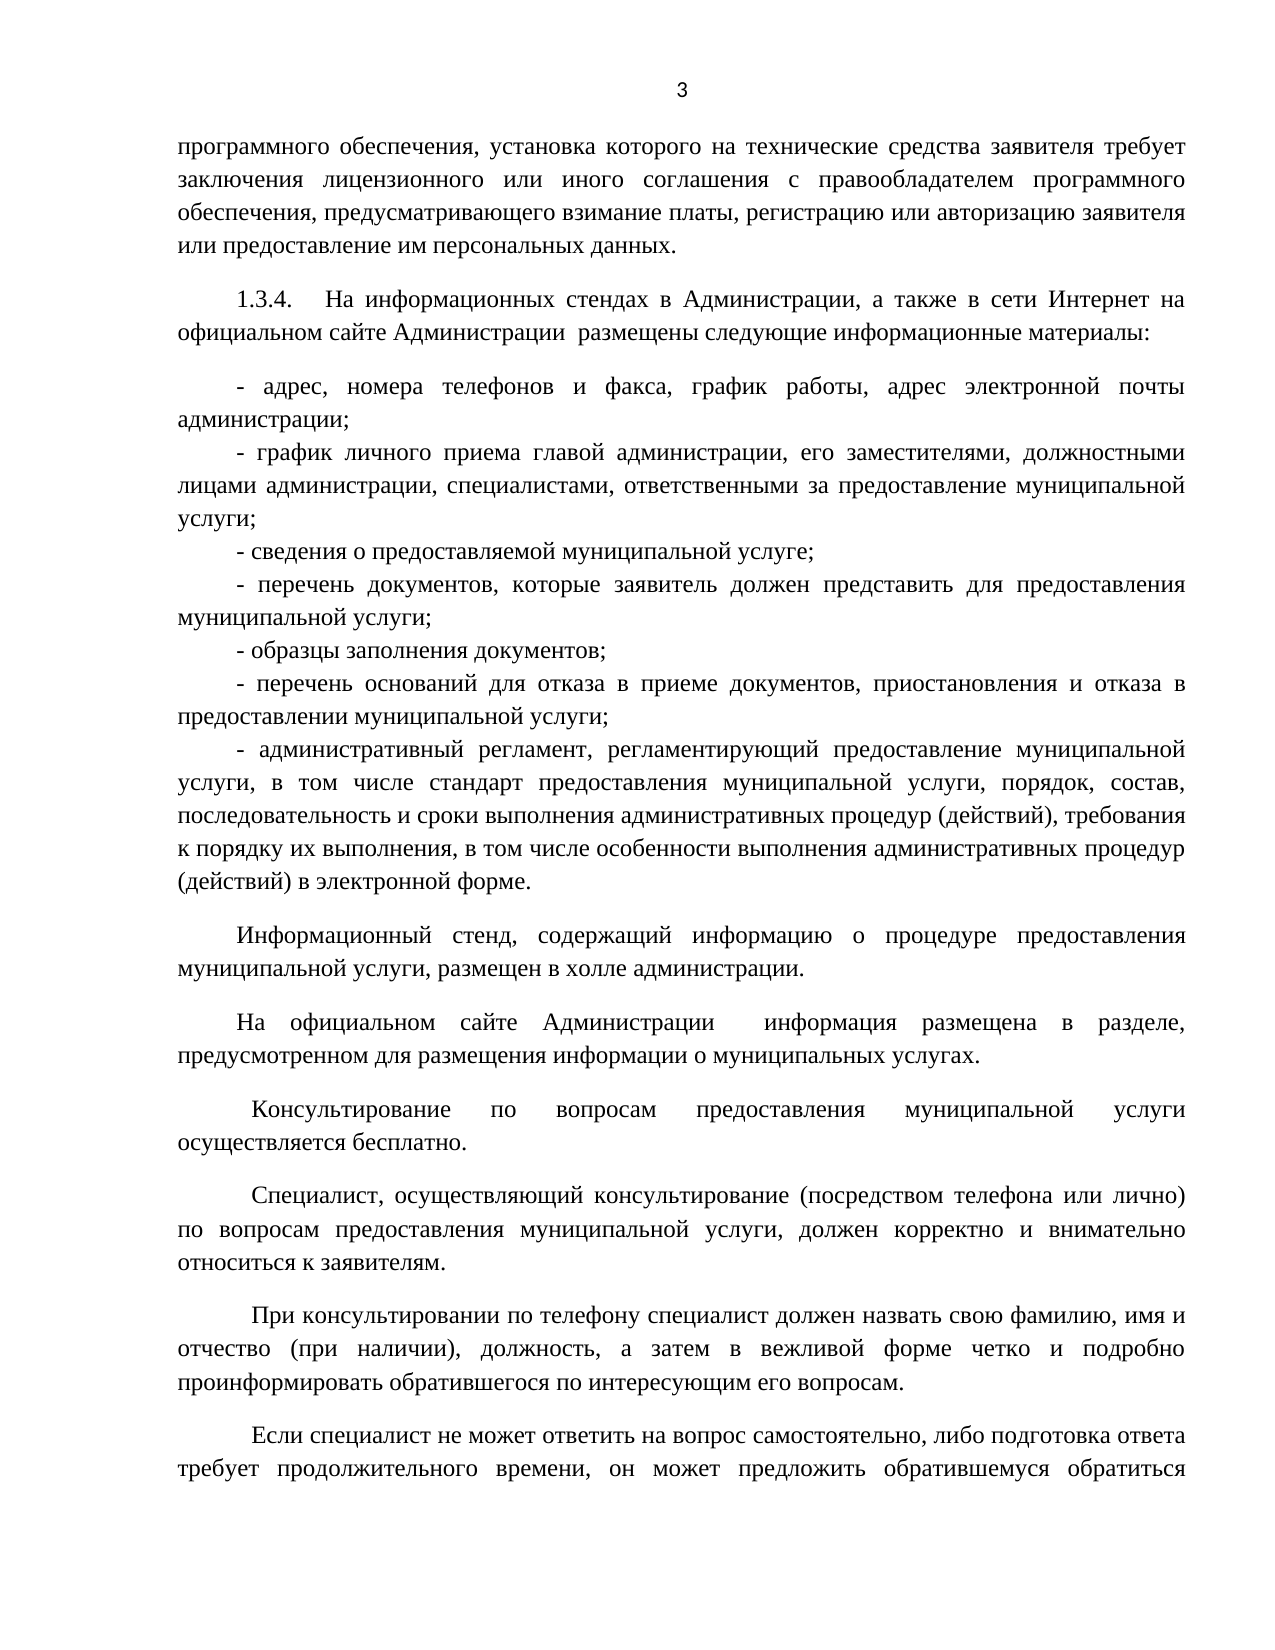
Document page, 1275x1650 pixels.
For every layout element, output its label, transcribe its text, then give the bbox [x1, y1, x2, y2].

text - образцы заполнения документов; [177, 635, 1186, 664]
text Специалист, осуществляющий консультирование (посредством телефона или лично) по вопросам предоставления муниципальной услуги, должен корректно и внимательно относиться к заявителям. [177, 1181, 1186, 1275]
text - перечень документов, которые заявитель должен представить для предоставления муниципальной услуги; [177, 569, 1186, 631]
text На официальном сайте Администрации информация размещена в разделе, предусмотренном для размещения информации о муниципальных услугах. [177, 1007, 1186, 1069]
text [177, 1420, 1186, 1482]
text - перечень оснований для отказа в приеме документов, приостановления и отказа в предоставлении муниципальной услуги; [177, 668, 1186, 730]
text При консультировании по телефону специалист должен назвать свою фамилию, имя и отчество (при наличии), должность, а затем в вежливой форме четко и подробно проинформировать обратившегося по интересующим его вопросам. [177, 1301, 1186, 1395]
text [177, 131, 1186, 259]
text 1.3.4. На информационных стендах в Администрации, а также в сети Интернет на официальном сайте Администрации размещены следующие информационные материалы: [177, 284, 1186, 346]
text - сведения о предоставляемой муниципальной услуге; [177, 536, 1186, 565]
text - график личного приема главой администрации, его заместителями, должностными лицами администрации, специалистами, ответственными за предоставление муниципальной услуги; [177, 437, 1186, 532]
text - административный регламент, регламентирующий предоставление муниципальной услуги, в том числе стандарт предоставления муниципальной услуги, порядок, состав, последовательность и сроки выполнения административных процедур (действий), требования к порядку их выполнения, в том числе особенности выполнения административных процедур (действий) в электронной форме. [177, 734, 1186, 895]
text Консультирование по вопросам предоставления муниципальной услуги осуществляется бесплатно. [177, 1094, 1186, 1156]
text - адрес, номера телефонов и факса, график работы, адрес электронной почты администрации; [177, 371, 1186, 433]
text Информационный стенд, содержащий информацию о процедуре предоставления муниципальной услуги, размещен в холле администрации. [177, 920, 1186, 982]
